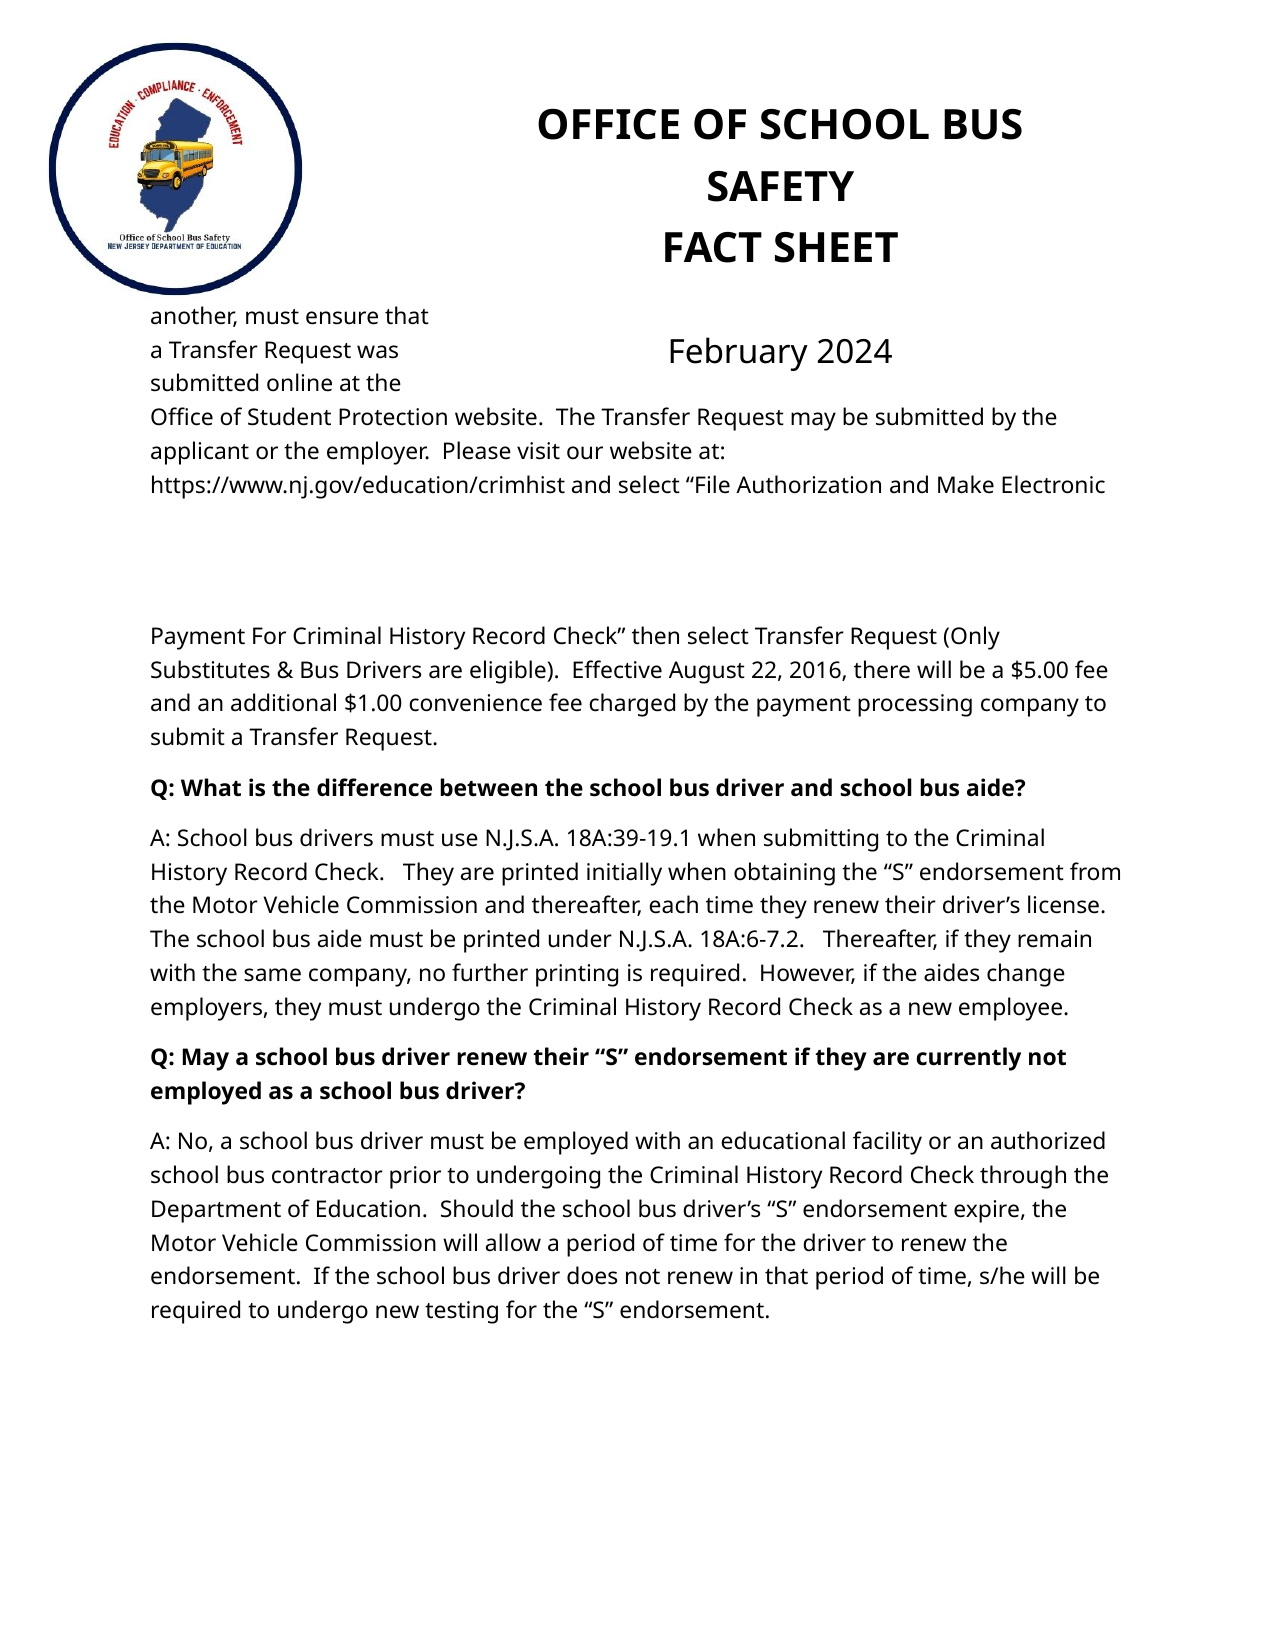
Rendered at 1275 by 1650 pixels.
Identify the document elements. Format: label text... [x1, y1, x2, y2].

text A: No, a school bus driver must be employed with an educational facility or an authorized school bus contractor prior to undergoing the Criminal History Record Check through the Department of Education. Should the school bus driver’s “S” endorsement expire, the Motor Vehicle Commission will allow a period of time for the driver to renew the endorsement. If the school bus driver does not renew in that period of time, s/he will be required to undergo new testing for the “S” endorsement. [150, 1125, 1125, 1325]
text Q: May a school bus driver renew their “S” endorsement if they are currently not employed as a school bus driver? [150, 1041, 1125, 1106]
text Q: What is the difference between the school bus driver and school bus aide? [150, 771, 1125, 803]
picture [46, 37, 308, 300]
text A: School bus drivers must use N.J.S.A. 18A:39-19.1 when submitting to the Criminal History Record Check. They are printed initially when obtaining the “S” endorsement from the Motor Vehicle Commission and thereafter, each time they renew their driver’s license. The school bus aide must be printed under N.J.S.A. 18A:6-7.2. Thereafter, if they remain with the same company, no further printing is required. However, if the aides change employers, they must undergo the Criminal History Record Check as a new employee. [150, 822, 1125, 1022]
text Payment For Criminal History Record Check” then select Transfer Request (Only Substitutes & Bus Drivers are eligible). Effective August 22, 2016, there will be a $5.00 fee and an additional $1.00 convenience fee charged by the payment processing company to submit a Transfer Request. [150, 620, 1125, 752]
